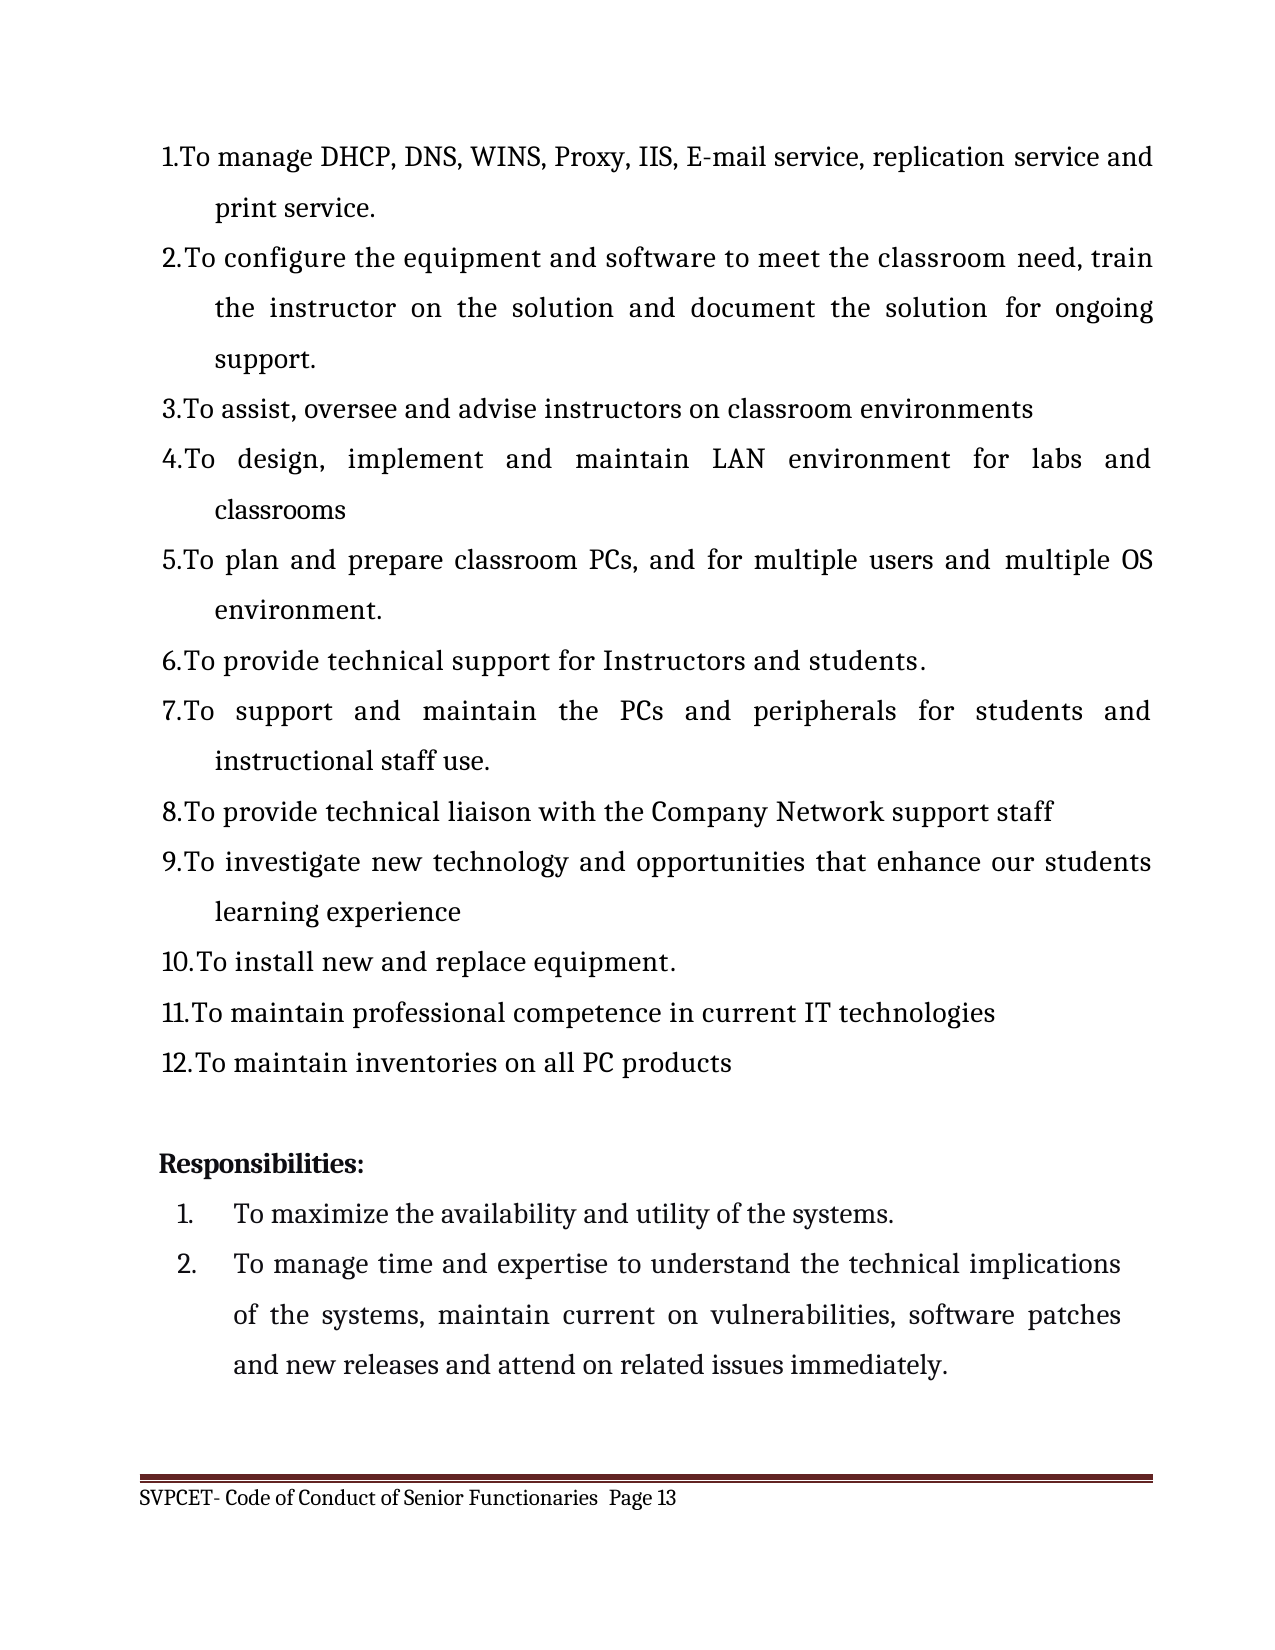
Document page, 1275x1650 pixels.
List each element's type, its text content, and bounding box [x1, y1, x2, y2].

list To plan and prepare classroom PCs, and for multiple users and multiple OS environment. [162, 543, 1153, 627]
list To install new and replace equipment. [162, 946, 1153, 979]
list To support and maintain the PCs and peripherals for students and instructional staff use. [162, 694, 1153, 778]
list To maintain professional competence in current IT technologies [162, 996, 1153, 1029]
list To design, implement and maintain LAN environment for labs and classrooms [162, 442, 1153, 526]
list To provide technical liaison with the Company Network support staff [162, 795, 1153, 828]
list To maintain inventories on all PC products [162, 1046, 1153, 1080]
list To manage time and expertise to understand the technical implications of the systems, maintain current on vulnerabilities, software patches and new releases and attend on related issues immediately. [177, 1247, 1123, 1382]
text Responsibilities: [158, 1147, 1153, 1180]
list To maximize the availability and utility of the systems. [177, 1197, 1153, 1231]
list To configure the equipment and software to meet the classroom need, train the instructor on the solution and document the solution for ongoing support. [162, 241, 1153, 375]
list To manage DHCP, DNS, WINS, Proxy, IIS, E-mail service, replication service and print service. [162, 141, 1153, 224]
list To investigate new technology and opportunities that enhance our students learning experience [162, 845, 1153, 929]
list To provide technical support for Instructors and students. [162, 644, 1153, 677]
list To assist, oversee and advise instructors on classroom environments [162, 392, 1153, 426]
